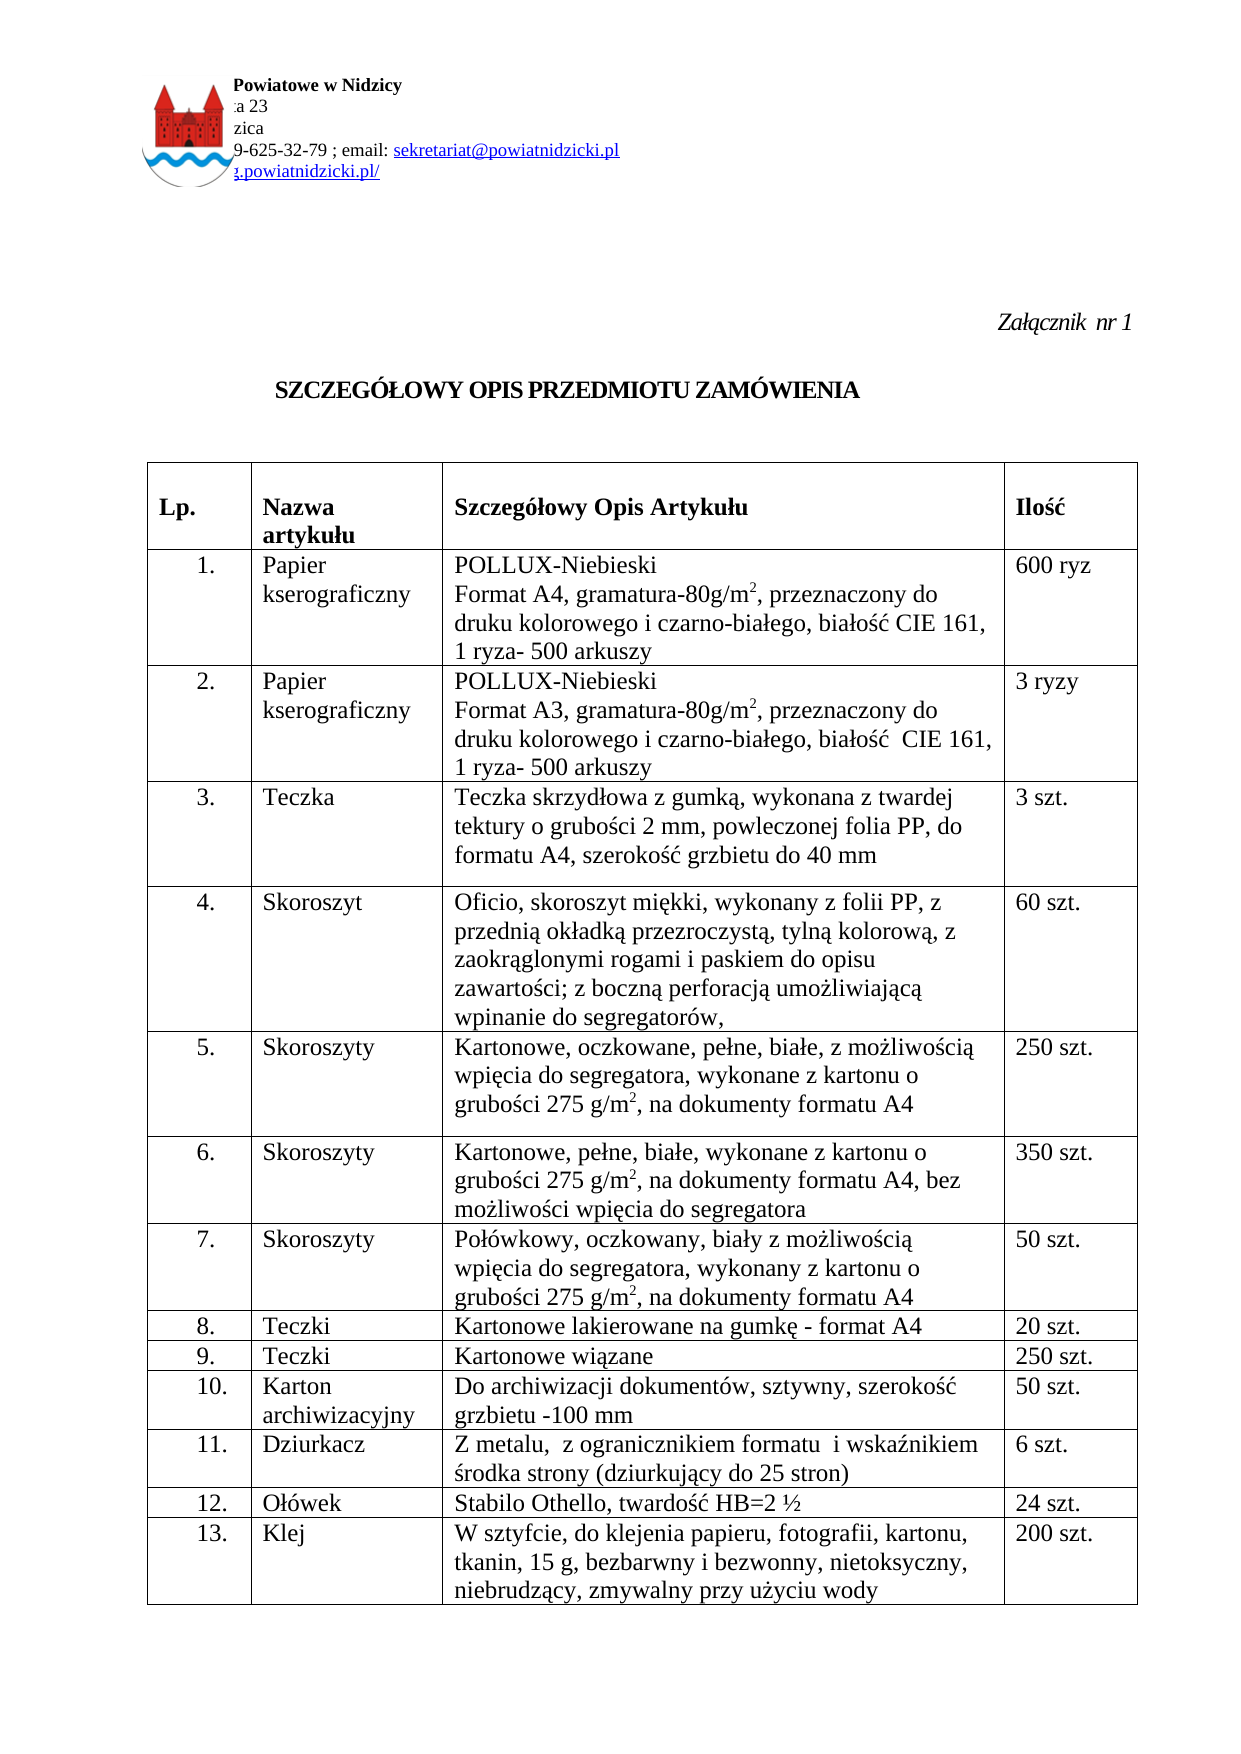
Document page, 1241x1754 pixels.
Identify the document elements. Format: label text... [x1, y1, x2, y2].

table_cell [148, 1341, 251, 1370]
table_cell Skoroszyty [252, 1137, 442, 1223]
table_cell [148, 1032, 251, 1136]
table_cell Kartonowe, pełne, białe, wykonane z kartonu o grubości 275 g/m2, na dokumenty formatu A4, bez możliwości wpięcia do segregatora [443, 1137, 1004, 1223]
table_cell 20 szt. [1005, 1311, 1137, 1340]
table_header Nazwa artykułu [252, 463, 442, 549]
table_cell [148, 1430, 251, 1487]
table_cell Skoroszyty [252, 1032, 442, 1136]
table_cell 6 szt. [1005, 1430, 1137, 1487]
table_cell Kartonowe lakierowane na gumkę - format A4 [443, 1311, 1004, 1340]
table_cell Teczka [252, 782, 442, 886]
table_cell Teczka skrzydłowa z gumką, wykonana z twardej tektury o grubości 2 mm, powleczonej folia PP, do formatu A4, szerokość grzbietu do 40 mm [443, 782, 1004, 886]
table_cell Kartonowe wiązane [443, 1341, 1004, 1370]
table_cell [148, 1137, 251, 1223]
table_cell [148, 1518, 251, 1604]
table_cell 200 szt. [1005, 1518, 1137, 1604]
table_cell POLLUX-Niebieski Format A3, gramatura-80g/m2, przeznaczony do druku kolorowego i czarno-białego, białość CIE 161, 1 ryza- 500 arkuszy [443, 666, 1004, 781]
table_cell Klej [252, 1518, 442, 1604]
table_cell 600 ryz [1005, 550, 1137, 665]
table_cell 50 szt. [1005, 1224, 1137, 1310]
table_cell [148, 550, 251, 665]
table_cell Z metalu, z ogranicznikiem formatu i wskaźnikiem środka strony (dziurkujący do 25 stron) [443, 1430, 1004, 1487]
table_cell Skoroszyt [252, 887, 442, 1031]
table_cell 24 szt. [1005, 1488, 1137, 1517]
table_cell Stabilo Othello, twardość HB=2 ½ [443, 1488, 1004, 1517]
table_cell Kartonowe, oczkowane, pełne, białe, z możliwością wpięcia do segregatora, wykonane z kartonu o grubości 275 g/m2, na dokumenty formatu A4 [443, 1032, 1004, 1136]
table_cell Papier kserograficzny [252, 666, 442, 781]
table_cell [148, 1311, 251, 1340]
table_cell 3 ryzy [1005, 666, 1137, 781]
table_cell Skoroszyty [252, 1224, 442, 1310]
table_cell [148, 1488, 251, 1517]
table_cell Karton archiwizacyjny [252, 1371, 442, 1428]
table_cell POLLUX-Niebieski Format A4, gramatura-80g/m2, przeznaczony do druku kolorowego i czarno-białego, białość CIE 161, 1 ryza- 500 arkuszy [443, 550, 1004, 665]
table_header Ilość [1005, 463, 1137, 549]
table_cell Ołówek [252, 1488, 442, 1517]
table_cell 250 szt. [1005, 1032, 1137, 1136]
table_cell Oficio, skoroszyt miękki, wykonany z folii PP, z przednią okładką przezroczystą, tylną kolorową, z zaokrąglonymi rogami i paskiem do opisu zawartości; z boczną perforacją umożliwiającą wpinanie do segregatorów, [443, 887, 1004, 1031]
table_cell W sztyfcie, do klejenia papieru, fotografii, kartonu, tkanin, 15 g, bezbarwny i bezwonny, nietoksyczny, niebrudzący, zmywalny przy użyciu wody [443, 1518, 1004, 1604]
table_cell [148, 782, 251, 886]
table_cell [148, 666, 251, 781]
table_cell Papier kserograficzny [252, 550, 442, 665]
table_cell 50 szt. [1005, 1371, 1137, 1428]
table_cell [148, 1371, 251, 1428]
table_header Szczegółowy Opis Artykułu [443, 463, 1004, 549]
table_cell Dziurkacz [252, 1430, 442, 1487]
text SZCZEGÓŁOWY OPIS PRZEDMIOTU ZAMÓWIENIA [148, 376, 1001, 404]
table_header Lp. [148, 463, 251, 549]
table_cell 60 szt. [1005, 887, 1137, 1031]
text Załącznik nr 1 [148, 278, 1137, 336]
table_cell Teczki [252, 1311, 442, 1340]
picture [140, 75, 234, 185]
table_cell Teczki [252, 1341, 442, 1370]
table_cell [148, 887, 251, 1031]
table_cell Połówkowy, oczkowany, biały z możliwością wpięcia do segregatora, wykonany z kartonu o grubości 275 g/m2, na dokumenty formatu A4 [443, 1224, 1004, 1310]
table_cell 350 szt. [1005, 1137, 1137, 1223]
table_cell 3 szt. [1005, 782, 1137, 886]
table_cell [148, 1224, 251, 1310]
table_cell 250 szt. [1005, 1341, 1137, 1370]
table_cell Do archiwizacji dokumentów, sztywny, szerokość grzbietu -100 mm [443, 1371, 1004, 1428]
